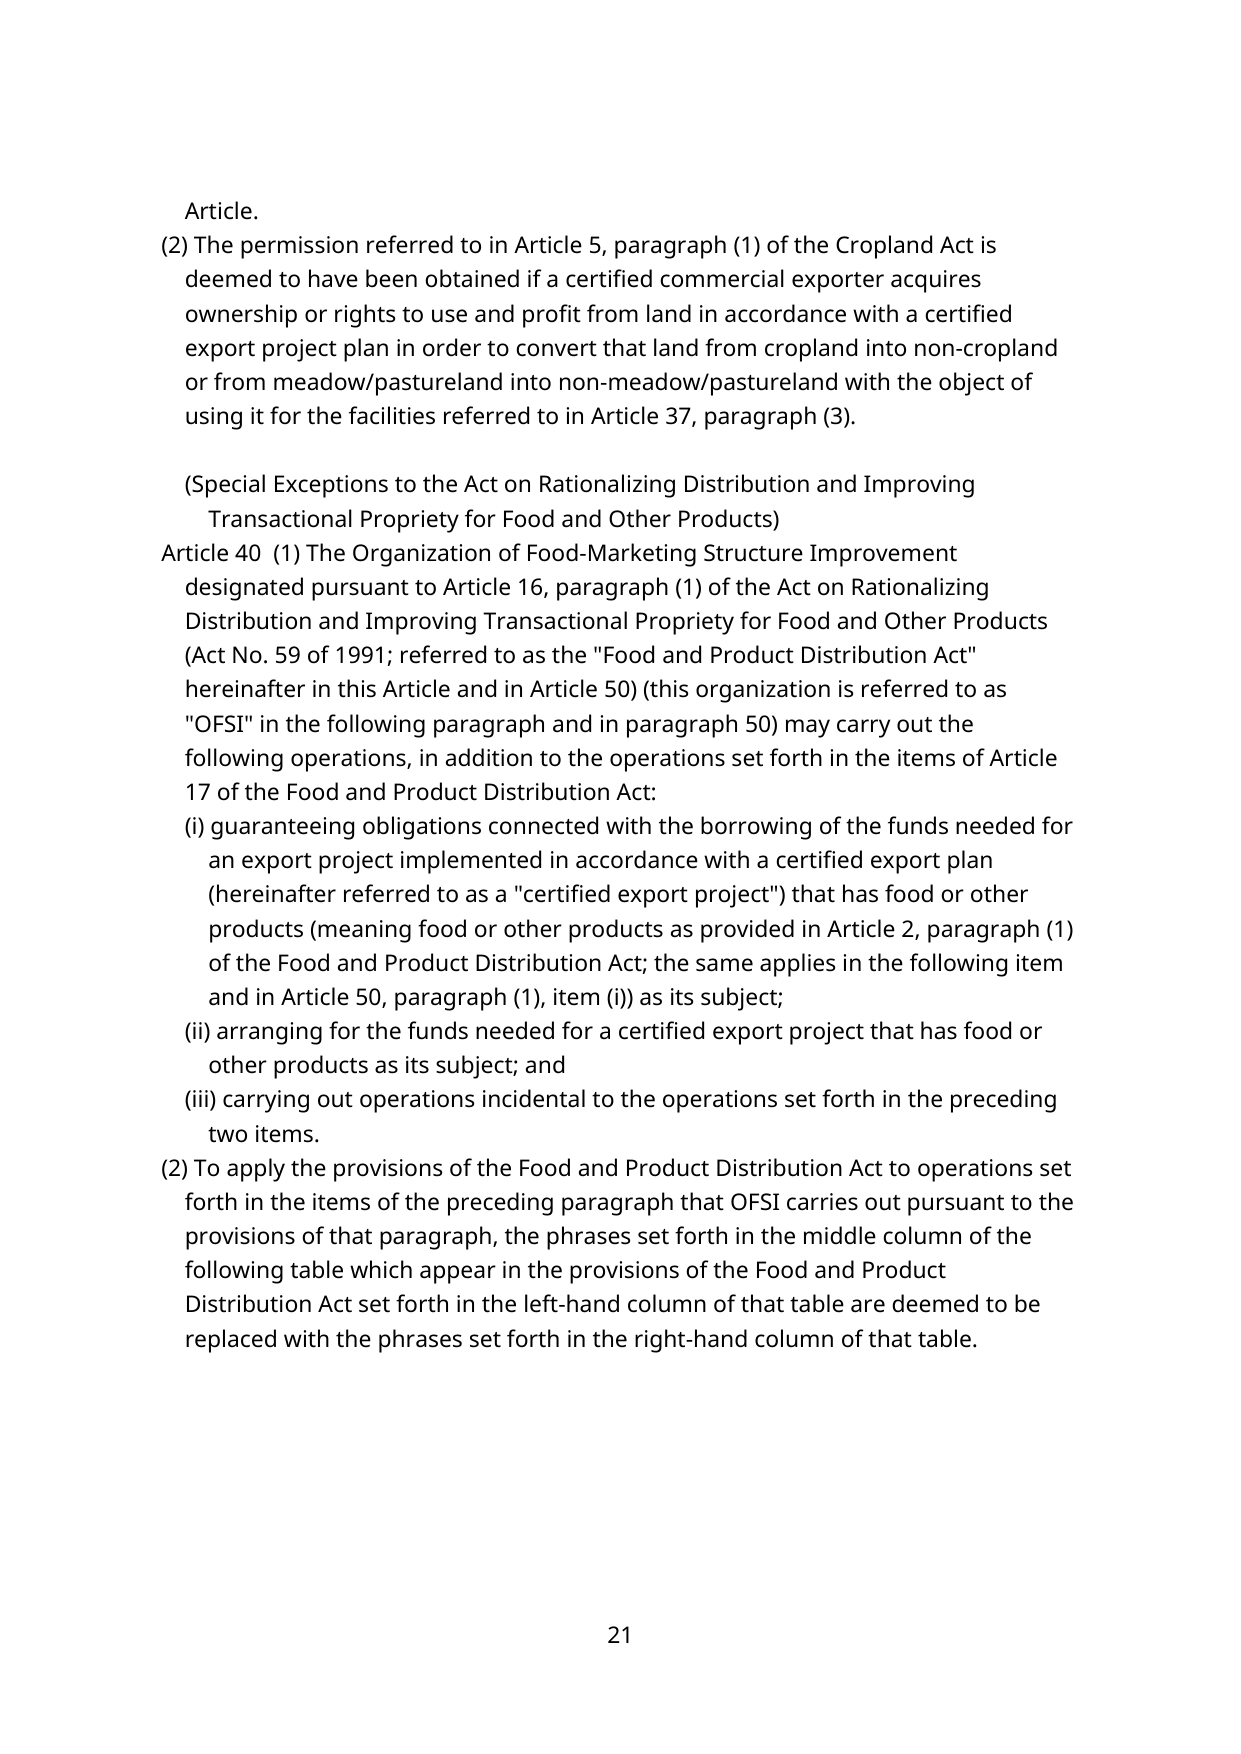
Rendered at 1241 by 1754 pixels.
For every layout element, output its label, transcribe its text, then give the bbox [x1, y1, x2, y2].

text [161, 194, 1079, 228]
text (2) The permission referred to in Article 5, paragraph (1) of the Cropland Act is deemed to have been obtained if a certified commercial exporter acquires ownership or rights to use and profit from land in accordance with a certified export project plan in order to convert that land from cropland into non-cropland or from meadow/pastureland into non-meadow/pastureland with the object of using it for the facilities referred to in Article 37, paragraph (3). [161, 228, 1079, 433]
text (i) guaranteeing obligations connected with the borrowing of the funds needed for an export project implemented in accordance with a certified export plan (hereinafter referred to as a "certified export project") that has food or other products (meaning food or other products as provided in Article 2, paragraph (1) of the Food and Product Distribution Act; the same applies in the following item and in Article 50, paragraph (1), item (i)) as its subject; [184, 809, 1079, 1014]
text (Special Exceptions to the Act on Rationalizing Distribution and Improving Transactional Propriety for Food and Other Products) [184, 467, 1079, 535]
text (iii) carrying out operations incidental to the operations set forth in the preceding two items. [184, 1082, 1079, 1150]
text (ii) arranging for the funds needed for a certified export project that has food or other products as its subject; and [184, 1014, 1079, 1082]
text Article 40 (1) The Organization of Food-Marketing Structure Improvement designated pursuant to Article 16, paragraph (1) of the Act on Rationalizing Distribution and Improving Transactional Propriety for Food and Other Products (Act No. 59 of 1991; referred to as the "Food and Product Distribution Act" hereinafter in this Article and in Article 50) (this organization is referred to as "OFSI" in the following paragraph and in paragraph 50) may carry out the following operations, in addition to the operations set forth in the items of Article 17 of the Food and Product Distribution Act: [161, 535, 1079, 809]
text (2) To apply the provisions of the Food and Product Distribution Act to operations set forth in the items of the preceding paragraph that OFSI carries out pursuant to the provisions of that paragraph, the phrases set forth in the middle column of the following table which appear in the provisions of the Food and Product Distribution Act set forth in the left-hand column of that table are deemed to be replaced with the phrases set forth in the right-hand column of that table. [161, 1150, 1079, 1355]
